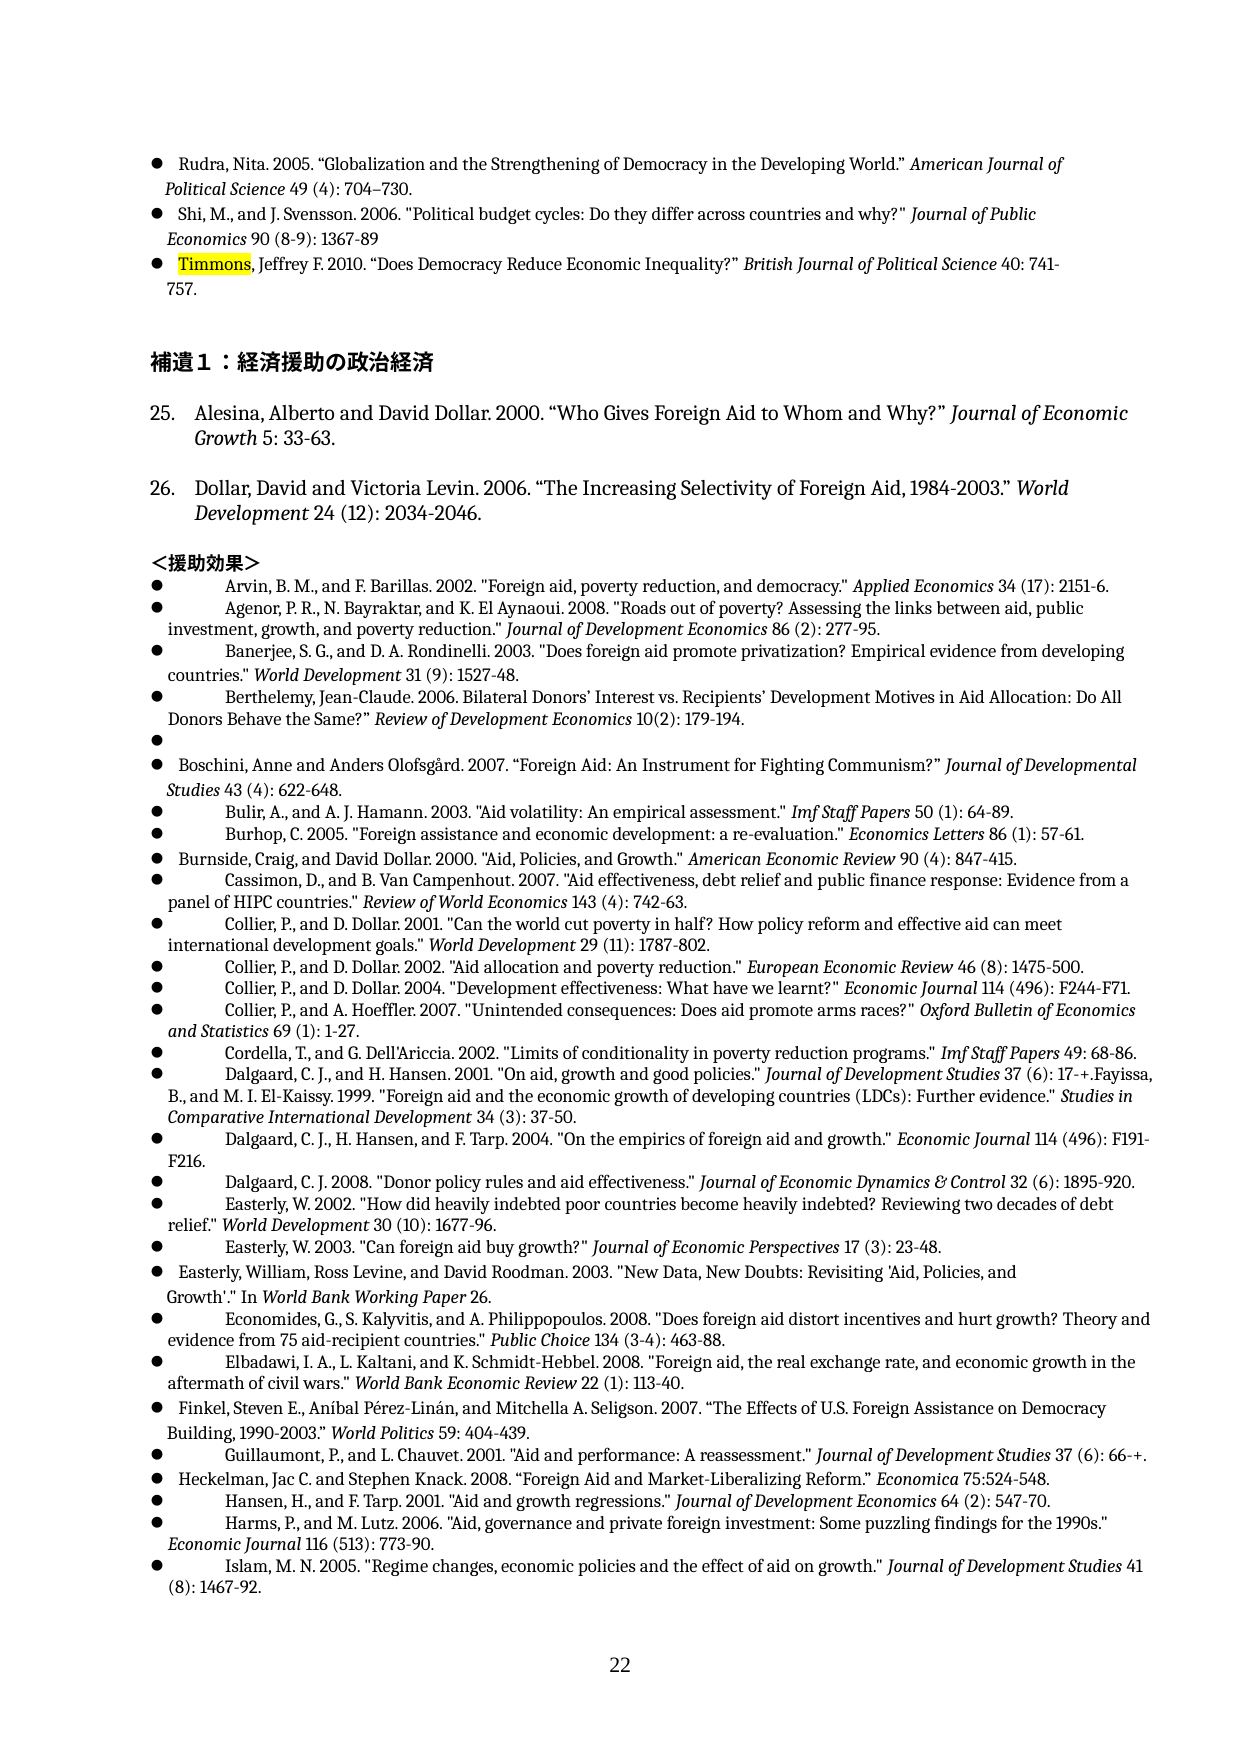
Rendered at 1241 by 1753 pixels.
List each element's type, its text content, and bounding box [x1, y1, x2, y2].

list Economides, G., S. Kalyvitis, and A. Philippopoulos. 2008. "Does foreign aid distort incentives and hurt growth? Theory and evidence from 75 aid-recipient countries." Public Choice 134 (3-4): 463-88. [150, 1308, 1165, 1351]
list Cordella, T., and G. Dell'Ariccia. 2002. "Limits of conditionality in poverty reduction programs." Imf Staff Papers 49: 68-86. [150, 1042, 1165, 1064]
list Easterly, W. 2002. "How did heavily indebted poor countries become heavily indebted? Reviewing two decades of debt relief." World Development 30 (10): 1677-96. [150, 1193, 1165, 1236]
list Guillaumont, P., and L. Chauvet. 2001. "Aid and performance: A reassessment." Journal of Development Studies 37 (6): 66-+. [150, 1444, 1165, 1466]
list Berthelemy, Jean-Claude. 2006. Bilateral Donors’ Interest vs. Recipients’ Development Motives in Aid Allocation: Do All Donors Behave the Same?” Review of Development Economics 10(2): 179-194. [150, 687, 1165, 730]
list Easterly, W. 2003. "Can foreign aid buy growth?" Journal of Economic Perspectives 17 (3): 23-48. [150, 1236, 1165, 1258]
list Collier, P., and D. Dollar. 2004. "Development effectiveness: What have we learnt?" Economic Journal 114 (496): F244-F71. [150, 978, 1165, 999]
list Boschini, Anne and Anders Olofsgård. 2007. “Foreign Aid: An Instrument for Fighting Communism?” Journal of Developmental Studies 43 (4): 622-648. [150, 752, 1165, 802]
list Shi, M., and J. Svensson. 2006. "Political budget cycles: Do they differ across countries and why?" Journal of Public Economics 90 (8-9): 1367-89 [150, 200, 1090, 250]
list Easterly, William, Ross Levine, and David Roodman. 2003. "New Data, New Doubts: Revisiting 'Aid, Policies, and Growth'." In World Bank Working Paper 26. [150, 1258, 1090, 1308]
list Collier, P., and D. Dollar. 2002. "Aid allocation and poverty reduction." European Economic Review 46 (8): 1475-500. [150, 956, 1165, 978]
text 補遺１：経済援助の政治経済 [150, 350, 1090, 375]
list Burnside, Craig, and David Dollar. 2000. "Aid, Policies, and Growth." American Economic Review 90 (4): 847-415. [150, 845, 1090, 870]
list Bulir, A., and A. J. Hamann. 2003. "Aid volatility: An empirical assessment." Imf Staff Papers 50 (1): 64-89. [150, 802, 1165, 823]
list Dalgaard, C. J. 2008. "Donor policy rules and aid effectiveness." Journal of Economic Dynamics & Control 32 (6): 1895-920. [150, 1172, 1165, 1193]
list Elbadawi, I. A., L. Kaltani, and K. Schmidt-Hebbel. 2008. "Foreign aid, the real exchange rate, and economic growth in the aftermath of civil wars." World Bank Economic Review 22 (1): 113-40. [150, 1351, 1165, 1394]
list Dalgaard, C. J., H. Hansen, and F. Tarp. 2004. "On the empirics of foreign aid and growth." Economic Journal 114 (496): F191-F216. [150, 1129, 1165, 1172]
list Hansen, H., and F. Tarp. 2001. "Aid and growth regressions." Journal of Development Economics 64 (2): 547-70. [150, 1491, 1165, 1512]
list Cassimon, D., and B. Van Campenhout. 2007. "Aid effectiveness, debt relief and public finance response: Evidence from a panel of HIPC countries." Review of World Economics 143 (4): 742-63. [150, 870, 1165, 913]
list Finkel, Steven E., Aníbal Pérez-Linán, and Mitchella A. Seligson. 2007. “The Effects of U.S. Foreign Assistance on Democracy Building, 1990-2003.” World Politics 59: 404-439. [150, 1394, 1165, 1444]
list Rudra, Nita. 2005. “Globalization and the Strengthening of Democracy in the Developing World.” American Journal of Political Science 49 (4): 704–730. [150, 150, 1090, 200]
list Islam, M. N. 2005. "Regime changes, economic policies and the effect of aid on growth." Journal of Development Studies 41 (8): 1467-92. [150, 1556, 1165, 1599]
text ＜援助効果＞ [150, 551, 1165, 576]
list Dollar, David and Victoria Levin. 2006. “The Increasing Selectivity of Foreign Aid, 1984-2003.” World Development 24 (12): 2034-2046. [150, 475, 1165, 526]
list Dalgaard, C. J., and H. Hansen. 2001. "On aid, growth and good policies." Journal of Development Studies 37 (6): 17-+.Fayissa, B., and M. I. El-Kaissy. 1999. "Foreign aid and the economic growth of developing countries (LDCs): Further evidence." Studies in Comparative International Development 34 (3): 37-50. [150, 1064, 1165, 1129]
list Harms, P., and M. Lutz. 2006. "Aid, governance and private foreign investment: Some puzzling findings for the 1990s." Economic Journal 116 (513): 773-90. [150, 1512, 1165, 1556]
list Arvin, B. M., and F. Barillas. 2002. "Foreign aid, poverty reduction, and democracy." Applied Economics 34 (17): 2151-6. [150, 576, 1165, 597]
list Heckelman, Jac C. and Stephen Knack. 2008. “Foreign Aid and Market-Liberalizing Reform.” Economica 75:524-548. [150, 1466, 1165, 1491]
list Burhop, C. 2005. "Foreign assistance and economic development: a re-evaluation." Economics Letters 86 (1): 57-61. [150, 823, 1165, 845]
list Collier, P., and D. Dollar. 2001. "Can the world cut poverty in half? How policy reform and effective aid can meet international development goals." World Development 29 (11): 1787-802. [150, 913, 1165, 956]
list Timmons, Jeffrey F. 2010. “Does Democracy Reduce Economic Inequality?” British Journal of Political Science 40: 741-757. [150, 250, 1090, 300]
list Banerjee, S. G., and D. A. Rondinelli. 2003. "Does foreign aid promote privatization? Empirical evidence from developing countries." World Development 31 (9): 1527-48. [150, 640, 1165, 687]
list Agenor, P. R., N. Bayraktar, and K. El Aynaoui. 2008. "Roads out of poverty? Assessing the links between aid, public investment, growth, and poverty reduction." Journal of Development Economics 86 (2): 277-95. [150, 597, 1165, 640]
list Collier, P., and A. Hoeffler. 2007. "Unintended consequences: Does aid promote arms races?" Oxford Bulletin of Economics and Statistics 69 (1): 1-27. [150, 999, 1165, 1042]
list Alesina, Alberto and David Dollar. 2000. “Who Gives Foreign Aid to Whom and Why?” Journal of Economic Growth 5: 33-63. [150, 400, 1165, 450]
